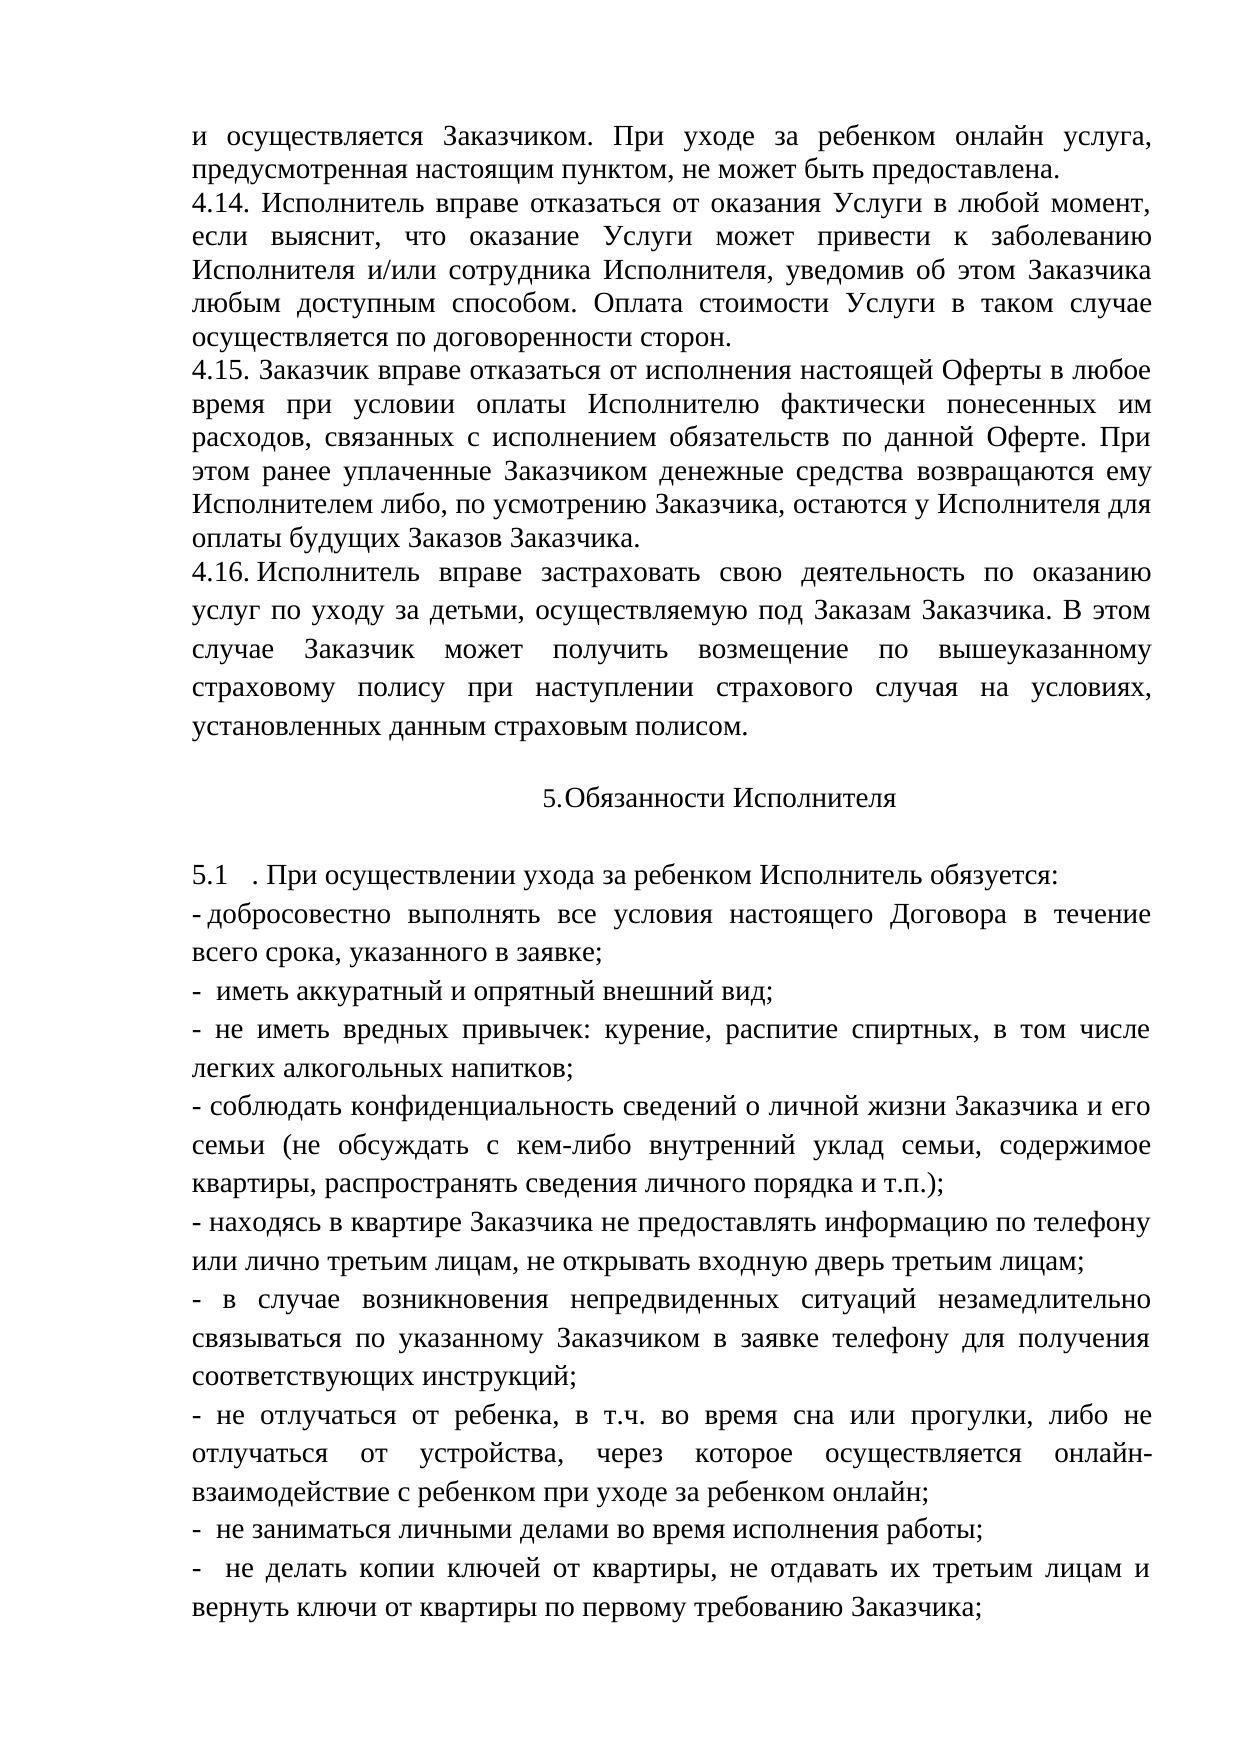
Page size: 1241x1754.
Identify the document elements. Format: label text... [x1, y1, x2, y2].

list находясь в квартире Заказчика не предоставлять информацию по телефону или лично третьим лицам, не открывать входную дверь третьим лицам; [192, 1204, 1152, 1276]
list Обязанности Исполнителя [542, 780, 1167, 814]
list не иметь вредных привычек: курение, распитие спиртных, в том числе легких алкогольных напитков; [192, 1011, 1151, 1083]
list Заказчик вправе отказаться от исполнения настоящей Оферты в любое время при условии оплаты Исполнителю фактически понесенных им расходов, связанных с исполнением обязательств по данной Оферте. При этом ранее уплаченные Заказчиком денежные средства возвращаются ему Исполнителем либо, по усмотрению Заказчика, остаются у Исполнителя для оплаты будущих Заказов Заказчика. [192, 352, 1152, 554]
text 5.1 . При осуществлении ухода за ребенком Исполнитель обязуется: [192, 857, 1167, 891]
list в случае возникновения непредвиденных ситуаций незамедлительно связываться по указанному Заказчиком в заявке телефону для получения соответствующих инструкций; [192, 1281, 1151, 1392]
list Исполнитель вправе отказаться от оказания Услуги в любой момент, если выяснит, что оказание Услуги может привести к заболеванию Исполнителя и/или сотрудника Исполнителя, уведомив об этом Заказчика любым доступным способом. Оплата стоимости Услуги в таком случае осуществляется по договоренности сторон. [192, 185, 1152, 352]
list иметь аккуратный и опрятный внешний вид; [192, 973, 1167, 1006]
list не отлучаться от ребенка, в т.ч. во время сна или прогулки, либо не отлучаться от устройства, через которое осуществляется онлайн- взаимодействие с ребенком при уходе за ребенком онлайн; [192, 1397, 1153, 1507]
text и осуществляется Заказчиком. При уходе за ребенком онлайн услуга, предусмотренная настоящим пунктом, не может быть предоставлена. [192, 118, 1152, 185]
list не заниматься личными делами во время исполнения работы; [192, 1512, 1167, 1546]
list соблюдать конфиденциальность сведений о личной жизни Заказчика и его семьи (не обсуждать с кем-либо внутренний уклад семьи, содержимое квартиры, распространять сведения личного порядка и т.п.); [192, 1088, 1152, 1199]
list добросовестно выполнять все условия настоящего Договора в течение всего срока, указанного в заявке; [192, 896, 1151, 968]
list не делать копии ключей от квартиры, не отдавать их третьим лицам и вернуть ключи от квартиры по первому требованию Заказчика; [192, 1550, 1151, 1622]
list Исполнитель вправе застраховать свою деятельность по оказанию услуг по уходу за детьми, осуществляемую под Заказам Заказчика. В этом случае Заказчик может получить возмещение по вышеуказанному страховому полису при наступлении страхового случая на условиях, установленных данным страховым полисом. [192, 554, 1152, 741]
